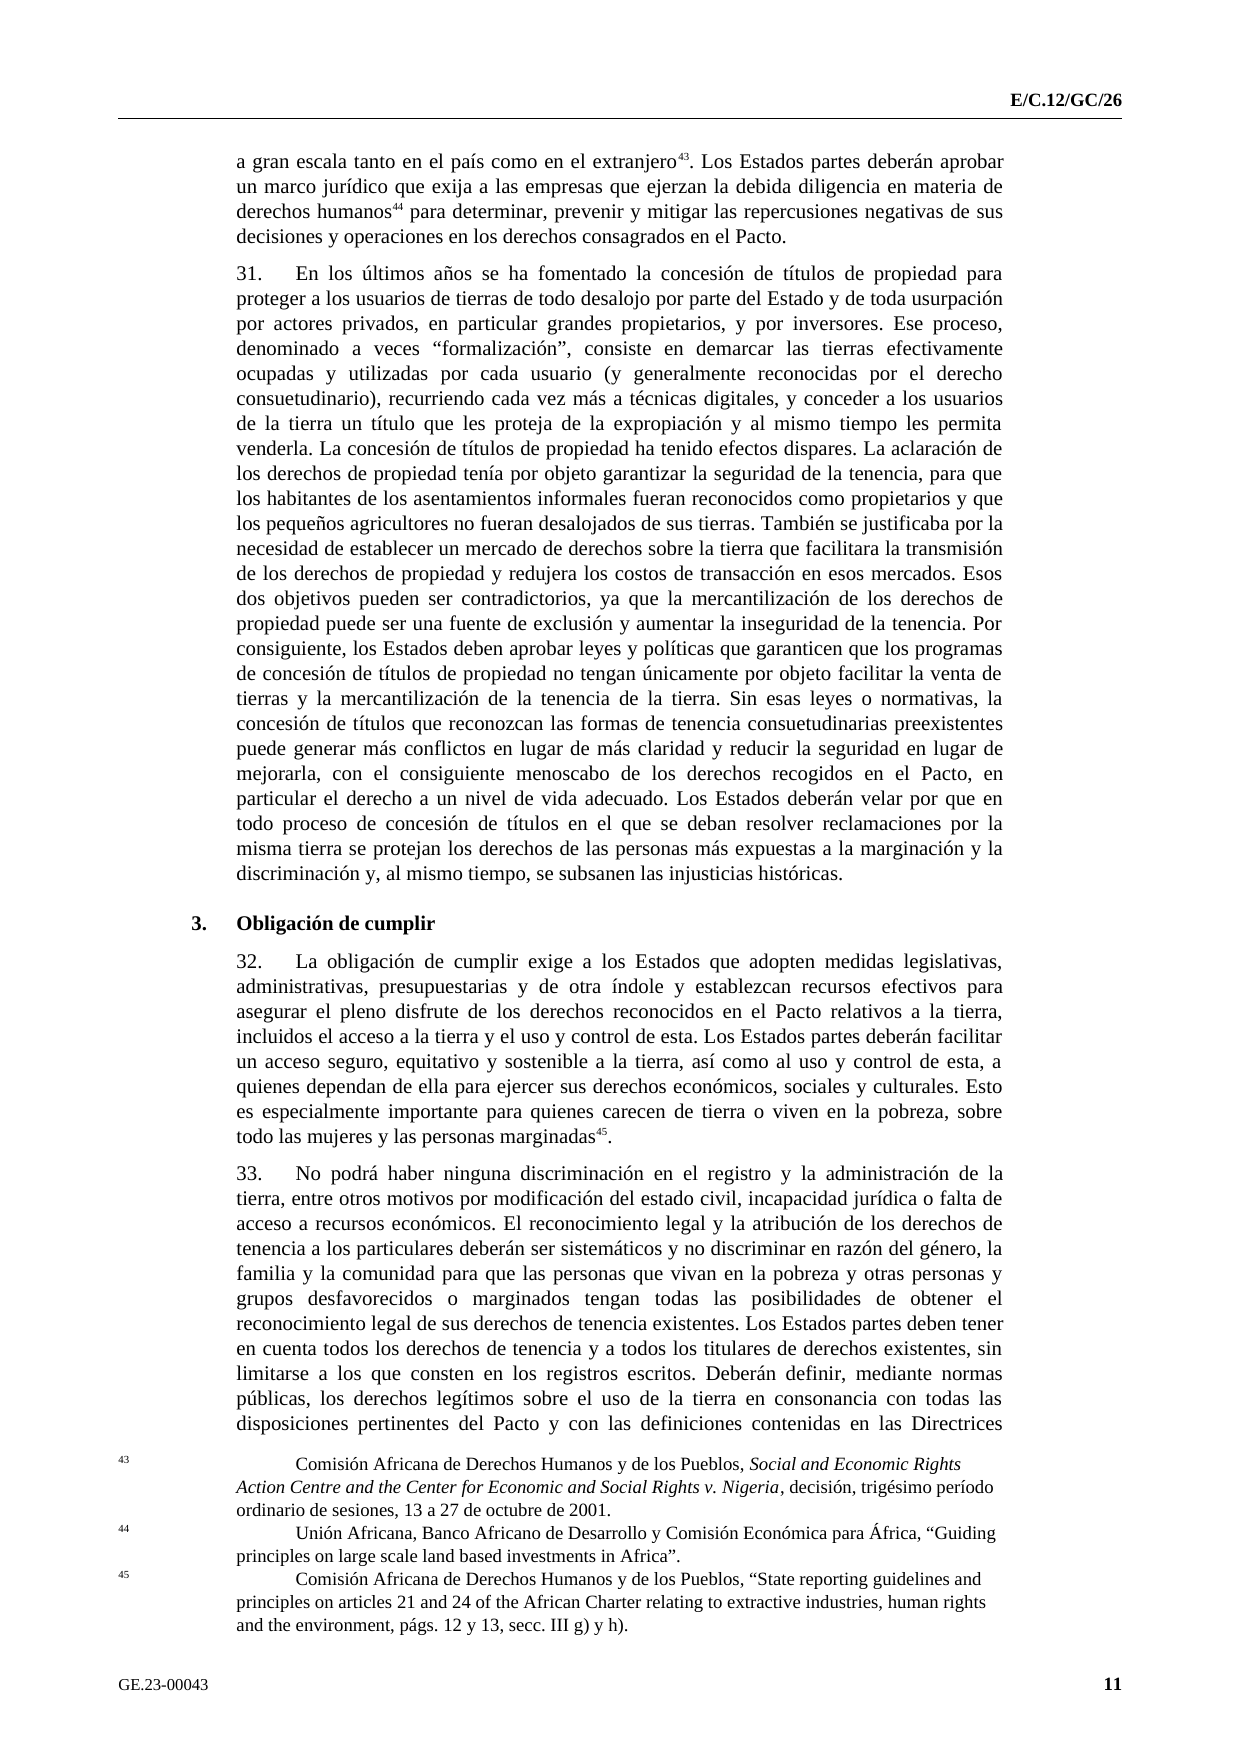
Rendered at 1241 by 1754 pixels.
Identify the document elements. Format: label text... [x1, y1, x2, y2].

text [236, 1160, 1004, 1435]
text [236, 148, 1004, 248]
text 32. La obligación de cumplir exige a los Estados que adopten medidas legislativas, administrativas, presupuestarias y de otra índole y establezcan recursos efectivos para asegurar el pleno disfrute de los derechos reconocidos en el Pacto relativos a la tierra, incluidos el acceso a la tierra y el uso y control de esta. Los Estados partes deberán facilitar un acceso seguro, equitativo y sostenible a la tierra, así como al uso y control de esta, a quienes dependan de ella para ejercer sus derechos económicos, sociales y culturales. Esto es especialmente importante para quienes carecen de tierra o viven en la pobreza, sobre todo las mujeres y las personas marginadas. [236, 948, 1004, 1148]
text 31. En los últimos años se ha fomentado la concesión de títulos de propiedad para proteger a los usuarios de tierras de todo desalojo por parte del Estado y de toda usurpación por actores privados, en particular grandes propietarios, y por inversores. Ese proceso, denominado a veces “formalización”, consiste en demarcar las tierras efectivamente ocupadas y utilizadas por cada usuario (y generalmente reconocidas por el derecho consuetudinario), recurriendo cada vez más a técnicas digitales, y conceder a los usuarios de la tierra un título que les proteja de la expropiación y al mismo tiempo les permita venderla. La concesión de títulos de propiedad ha tenido efectos dispares. La aclaración de los derechos de propiedad tenía por objeto garantizar la seguridad de la tenencia, para que los habitantes de los asentamientos informales fueran reconocidos como propietarios y que los pequeños agricultores no fueran desalojados de sus tierras. También se justificaba por la necesidad de establecer un mercado de derechos sobre la tierra que facilitara la transmisión de los derechos de propiedad y redujera los costos de transacción en esos mercados. Esos dos objetivos pueden ser contradictorios, ya que la mercantilización de los derechos de propiedad puede ser una fuente de exclusión y aumentar la inseguridad de la tenencia. Por consiguiente, los Estados deben aprobar leyes y políticas que garanticen que los programas de concesión de títulos de propiedad no tengan únicamente por objeto facilitar la venta de tierras y la mercantilización de la tenencia de la tierra. Sin esas leyes o normativas, la concesión de títulos que reconozcan las formas de tenencia consuetudinarias preexistentes puede generar más conflictos en lugar de más claridad y reducir la seguridad en lugar de mejorarla, con el consiguiente menoscabo de los derechos recogidos en el Pacto, en particular el derecho a un nivel de vida adecuado. Los Estados deberán velar por que en todo proceso de concesión de títulos en el que se deban resolver reclamaciones por la misma tierra se protejan los derechos de las personas más expuestas a la marginación y la discriminación y, al mismo tiempo, se subsanen las injusticias históricas. [236, 260, 1004, 885]
text 3. Obligación de cumplir [118, 910, 1004, 935]
